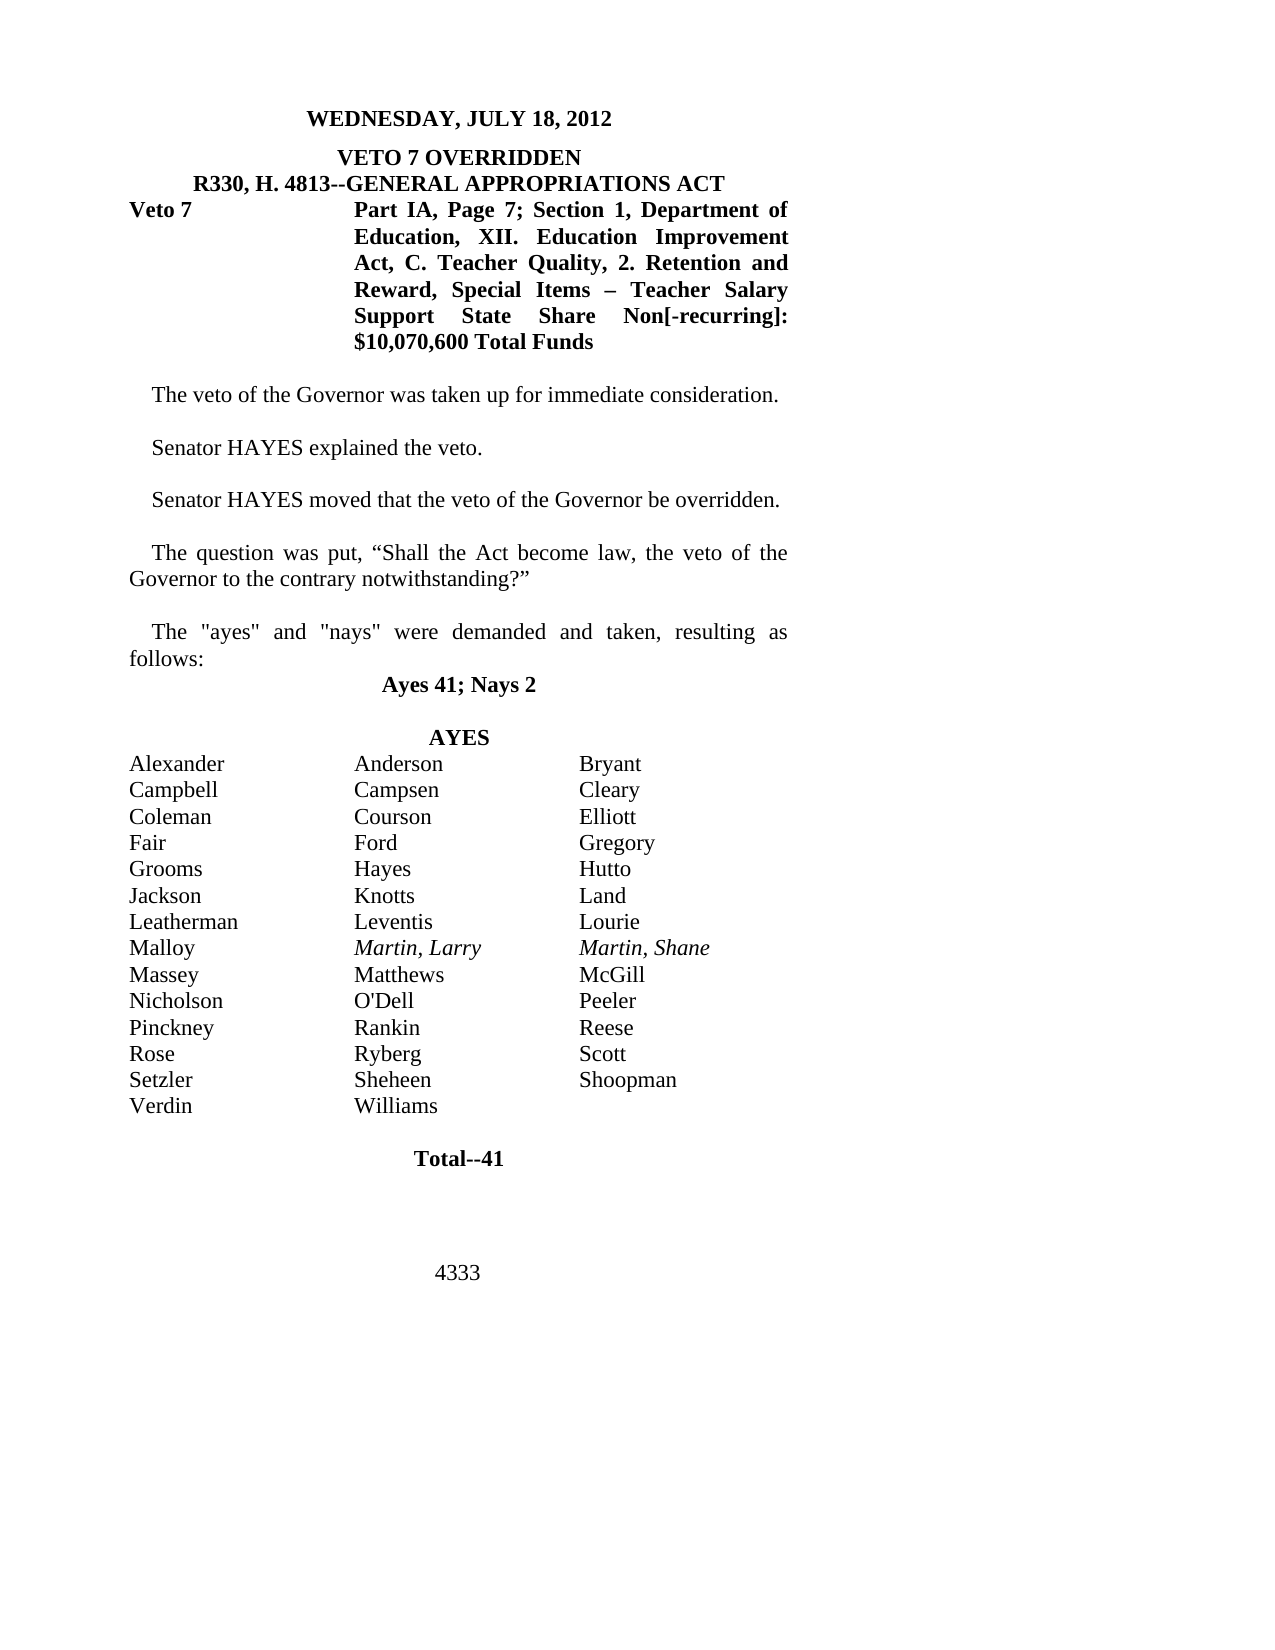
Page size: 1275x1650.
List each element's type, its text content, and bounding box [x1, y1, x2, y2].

text Veto 7 Part IA, Page 7; Section 1, Department of Education, XII. Education Improvement Act, C. Teacher Quality, 2. Retention and Reward, Special Items – Teacher Salary Support State Share Non[-recurring]: $10,070,600 Total Funds [129, 197, 789, 355]
text VETO 7 OVERRIDDEN [129, 144, 789, 170]
text Nicholson O'Dell Peeler [129, 987, 789, 1013]
text Senator HAYES moved that the veto of the Governor be overridden. [129, 486, 789, 513]
text Alexander Anderson Bryant [129, 750, 789, 776]
text Campbell Campsen Cleary [129, 776, 789, 803]
text Senator HAYES explained the veto. [129, 434, 789, 460]
text R330, H. 4813--GENERAL APPROPRIATIONS ACT [129, 170, 789, 197]
text Coleman Courson Elliott [129, 803, 789, 829]
text Massey Matthews McGill [129, 961, 789, 987]
text Verdin Williams [129, 1093, 789, 1119]
text Total--41 [129, 1145, 789, 1172]
text Malloy Martin, Larry Martin, Shane [129, 934, 789, 961]
text The veto of the Governor was taken up for immediate consideration. [129, 381, 789, 407]
text Grooms Hayes Hutto [129, 855, 789, 882]
text The "ayes" and "nays" were demanded and taken, resulting as follows: [129, 618, 789, 671]
text Fair Ford Gregory [129, 829, 789, 855]
text Ayes 41; Nays 2 [129, 671, 789, 697]
text The question was put, “Shall the Act become law, the veto of the Governor to the contrary notwithstanding?” [129, 539, 789, 592]
text Pinckney Rankin Reese [129, 1013, 789, 1040]
text Jackson Knotts Land [129, 882, 789, 908]
text Rose Ryberg Scott [129, 1040, 789, 1066]
text Leatherman Leventis Lourie [129, 908, 789, 934]
text Setzler Sheheen Shoopman [129, 1066, 789, 1093]
text AYES [129, 724, 789, 750]
